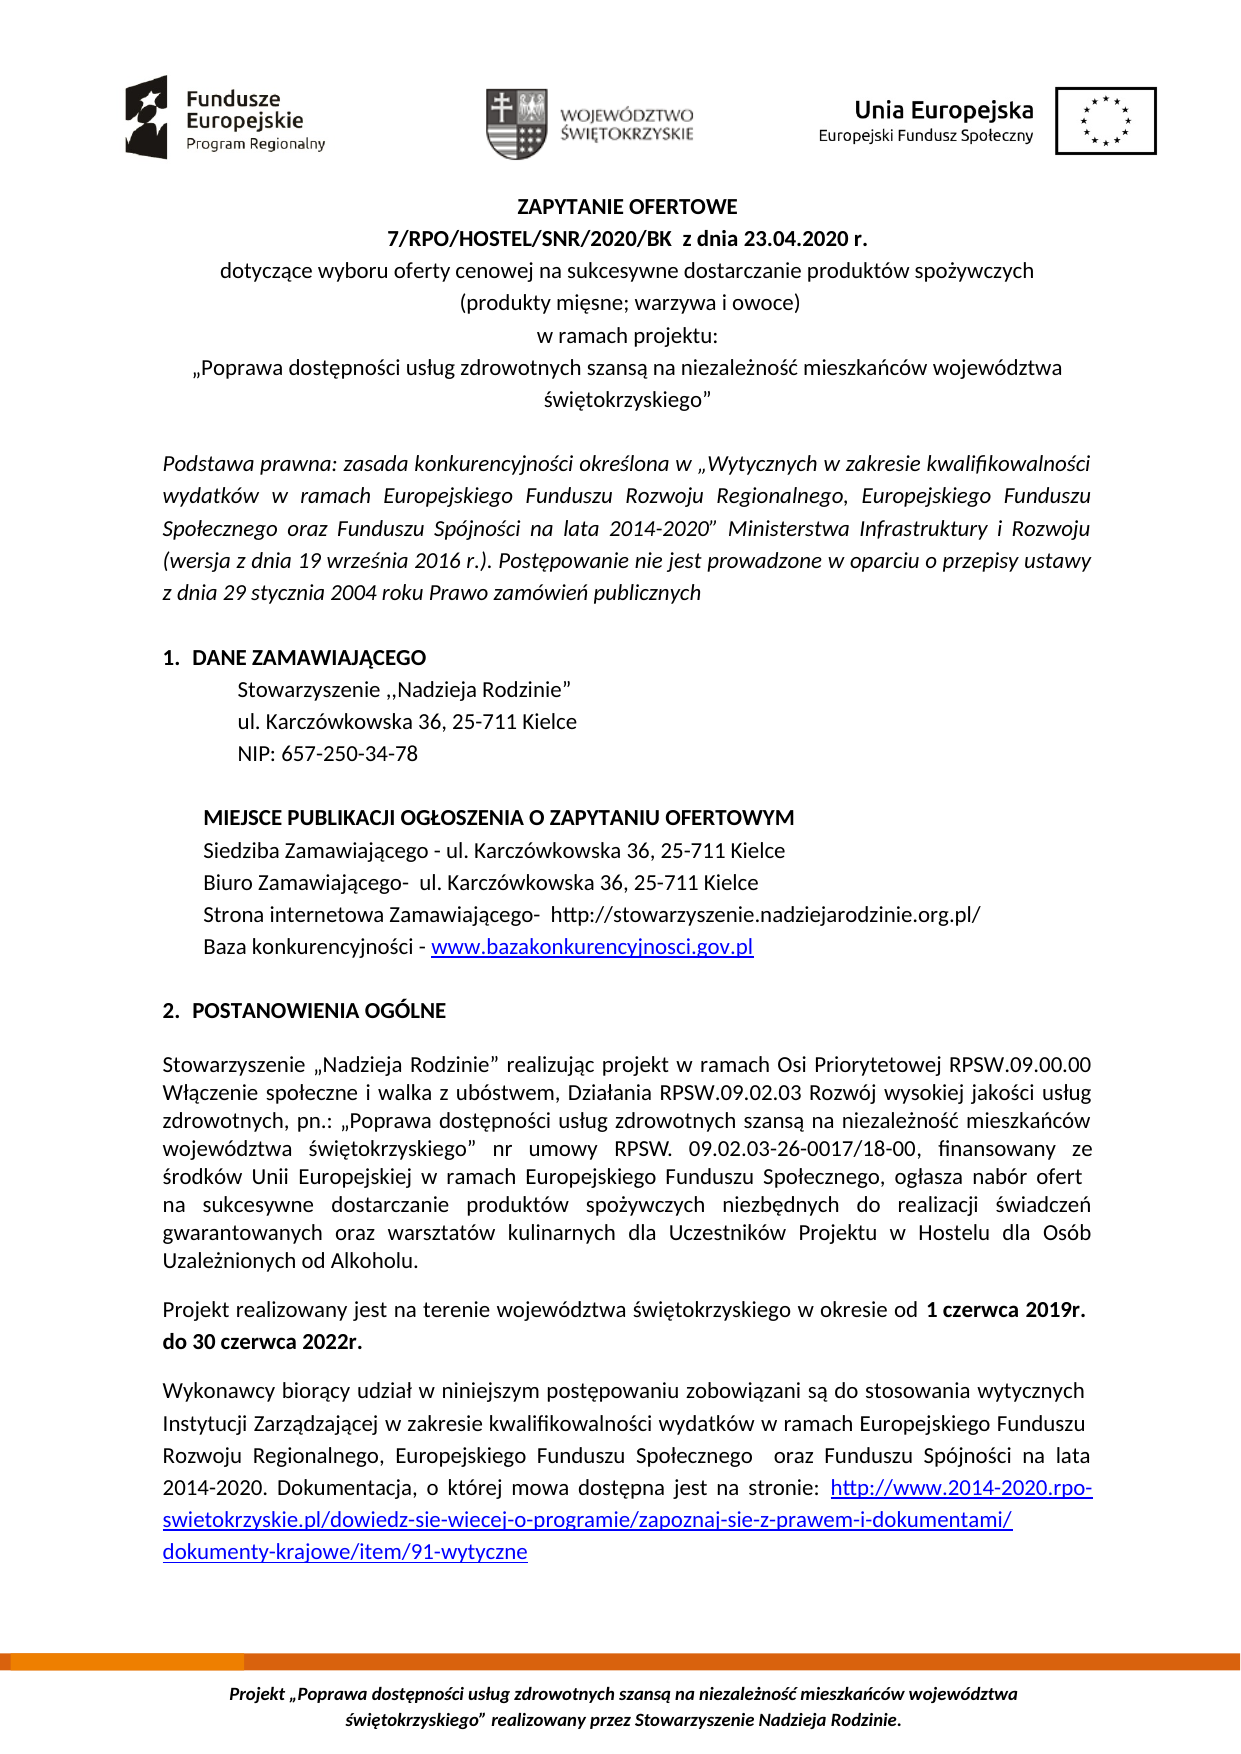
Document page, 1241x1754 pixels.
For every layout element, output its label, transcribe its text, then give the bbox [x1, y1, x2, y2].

text Projekt realizowany jest na terenie województwa świętokrzyskiego w okresie od 1 czerwca 2019r. do 30 czerwca 2022r. [162, 1295, 1093, 1355]
text Podstawa prawna: zasada konkurencyjności określona w „Wytycznych w zakresie kwalifikowalności wydatków w ramach Europejskiego Funduszu Rozwoju Regionalnego, Europejskiego Funduszu Społecznego oraz Funduszu Spójności na lata 2014-2020” Ministerstwa Infrastruktury i Rozwoju (wersja z dnia 19 września 2016 r.). Postępowanie nie jest prowadzone w oparciu o przepisy ustawy z dnia 29 stycznia 2004 roku Prawo zamówień publicznych [162, 449, 1093, 606]
text MIEJSCE PUBLIKACJI OGŁOSZENIA O ZAPYTANIU OFERTOWYM [162, 803, 1093, 832]
list ul. Karczówkowska 36, 25-711 Kielce [237, 707, 1093, 735]
list DANE ZAMAWIAJĄCEGO [162, 643, 1093, 671]
list POSTANOWIENIA OGÓLNE [162, 997, 1093, 1025]
text Baza konkurencyjności - www.bazakonkurencyjnosci.gov.pl [203, 932, 1093, 960]
list Stowarzyszenie ,,Nadzieja Rodzinie” [237, 675, 1093, 703]
text dotyczące wyboru oferty cenowej na sukcesywne dostarczanie produktów spożywczych (produkty mięsne; warzywa i owoce) w ramach projektu: [162, 256, 1093, 349]
text świętokrzyskiego” [162, 385, 1093, 413]
text ZAPYTANIE OFERTOWE [162, 192, 1093, 220]
picture [455, 76, 748, 185]
text Stowarzyszenie „Nadzieja Rodzinie” realizując projekt w ramach Osi Priorytetowej RPSW.09.00.00 Włączenie społeczne i walka z ubóstwem, Działania RPSW.09.02.03 Rozwój wysokiej jakości usług zdrowotnych, pn.: „Poprawa dostępności usług zdrowotnych szansą na niezależność mieszkańców województwa świętokrzyskiego” nr umowy RPSW. 09.02.03-26-0017/18-00, finansowany ze środków Unii Europejskiej w ramach Europejskiego Funduszu Społecznego, ogłasza nabór ofert na sukcesywne dostarczanie produktów spożywczych niezbędnych do realizacji świadczeń gwarantowanych oraz warsztatów kulinarnych dla Uczestników Projektu w Hostelu dla Osób Uzależnionych od Alkoholu. [162, 1050, 1093, 1274]
text Strona internetowa Zamawiającego- http://stowarzyszenie.nadziejarodzinie.org.pl/ [203, 900, 1093, 928]
text Siedziba Zamawiającego - ul. Karczówkowska 36, 25-711 Kielce [203, 836, 1093, 864]
text Biuro Zamawiającego- ul. Karczówkowska 36, 25-711 Kielce [203, 868, 1093, 896]
picture [105, 54, 374, 177]
text 7/RPO/HOSTEL/SNR/2020/BK z dnia 23.04.2020 r. [162, 224, 1093, 252]
text „Poprawa dostępności usług zdrowotnych szansą na niezależność mieszkańców województwa [162, 353, 1093, 381]
picture [797, 64, 1179, 177]
list NIP: 657-250-34-78 [237, 739, 1093, 767]
list Wykonawcy biorący udział w niniejszym postępowaniu zobowiązani są do stosowania wytycznych Instytucji Zarządzającej w zakresie kwalifikowalności wydatków w ramach Europejskiego Funduszu Rozwoju Regionalnego, Europejskiego Funduszu Społecznego oraz Funduszu Spójności na lata 2014-2020. Dokumentacja, o której mowa dostępna jest na stronie: http://www.2014-2020.rpo-swietokrzyskie.pl/dowiedz-sie-wiecej-o-programie/zapoznaj-sie-z-prawem-i-dokumentami/dokumenty-krajowe/item/91-wytyczne [162, 1376, 1093, 1565]
